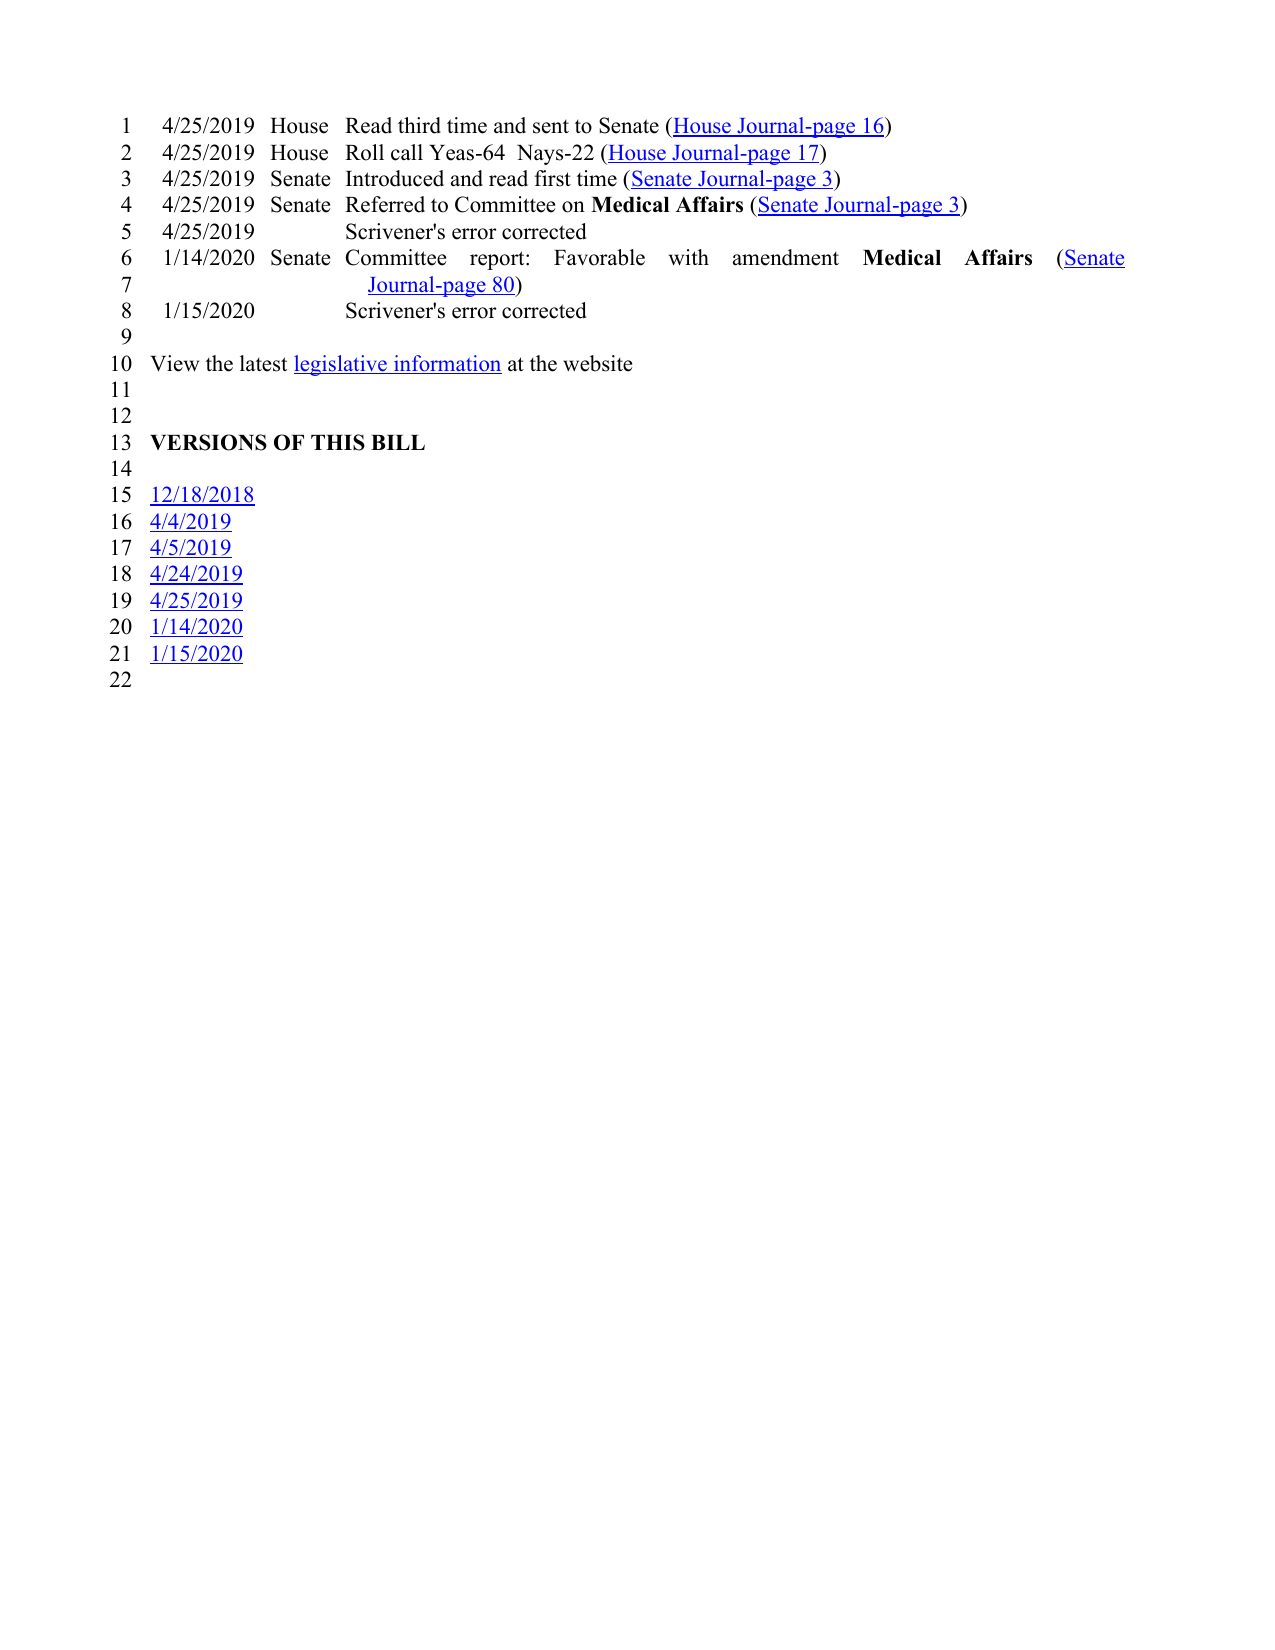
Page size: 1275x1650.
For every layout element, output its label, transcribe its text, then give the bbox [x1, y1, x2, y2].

text 4/24/2019 [150, 561, 1125, 587]
text 4/25/2019 Senate Introduced and read first time (Senate Journal-page 3) [150, 165, 1125, 192]
text VERSIONS OF THIS BILL [150, 429, 1125, 455]
text 4/25/2019 House Roll call Yeas-64 Nays-22 (House Journal-page 17) [150, 139, 1125, 165]
text 1/15/2020 Scrivener's error corrected [150, 297, 1125, 323]
text 4/25/2019 Senate Referred to Committee on Medical Affairs (Senate Journal-page 3) [150, 192, 1125, 218]
text 4/25/2019 [150, 587, 1125, 613]
text 4/25/2019 House Read third time and sent to Senate (House Journal-page 16) [150, 112, 1125, 139]
text 1/14/2020 Senate Committee report: Favorable with amendment Medical Affairs (Senate Journal-page 80) [150, 244, 1125, 297]
text View the latest legislative information at the website [150, 350, 1125, 376]
text 1/15/2020 [150, 639, 1125, 666]
text 12/18/2018 [150, 481, 1125, 508]
text 4/4/2019 [150, 508, 1125, 534]
text 4/25/2019 Scrivener's error corrected [150, 218, 1125, 244]
text 1/14/2020 [150, 613, 1125, 639]
text 4/5/2019 [150, 534, 1125, 561]
